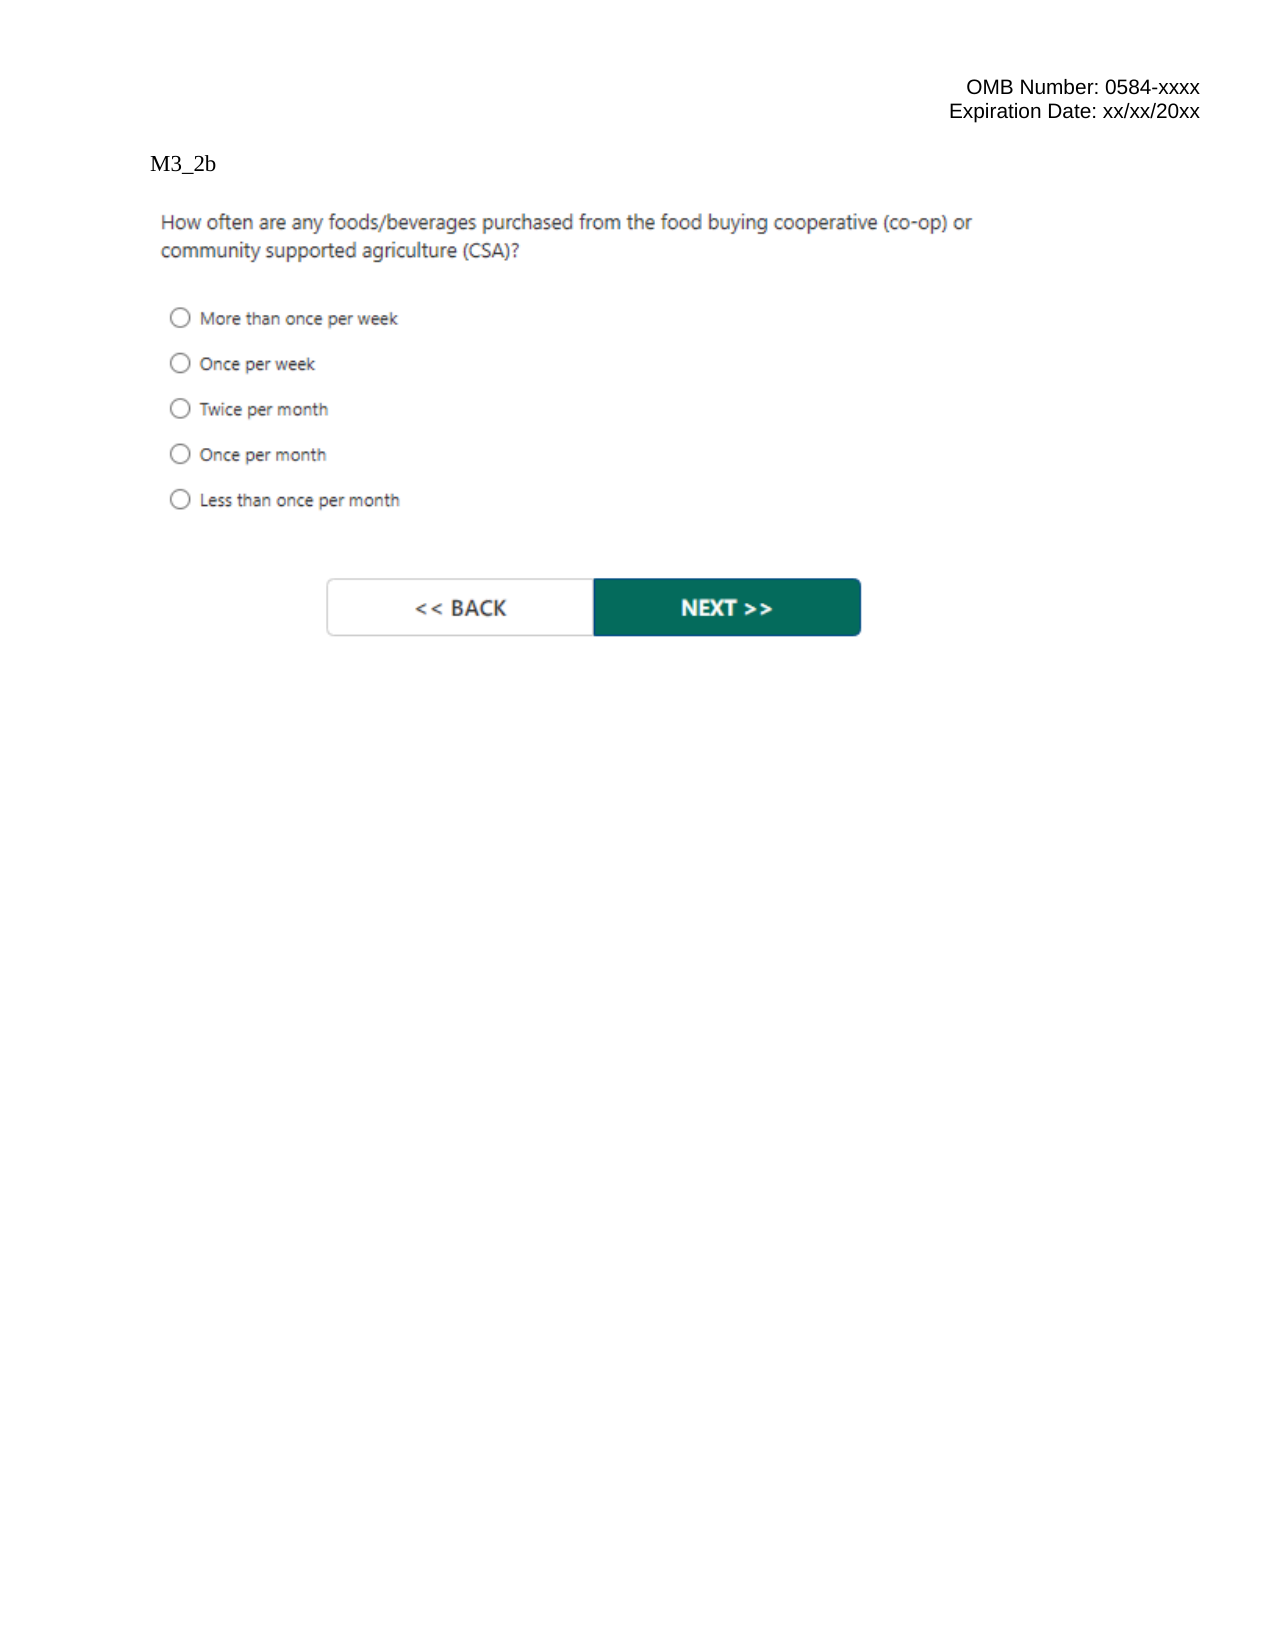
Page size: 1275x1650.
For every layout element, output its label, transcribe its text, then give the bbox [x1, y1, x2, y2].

text M3_2b [150, 150, 1125, 176]
picture [150, 195, 1038, 649]
